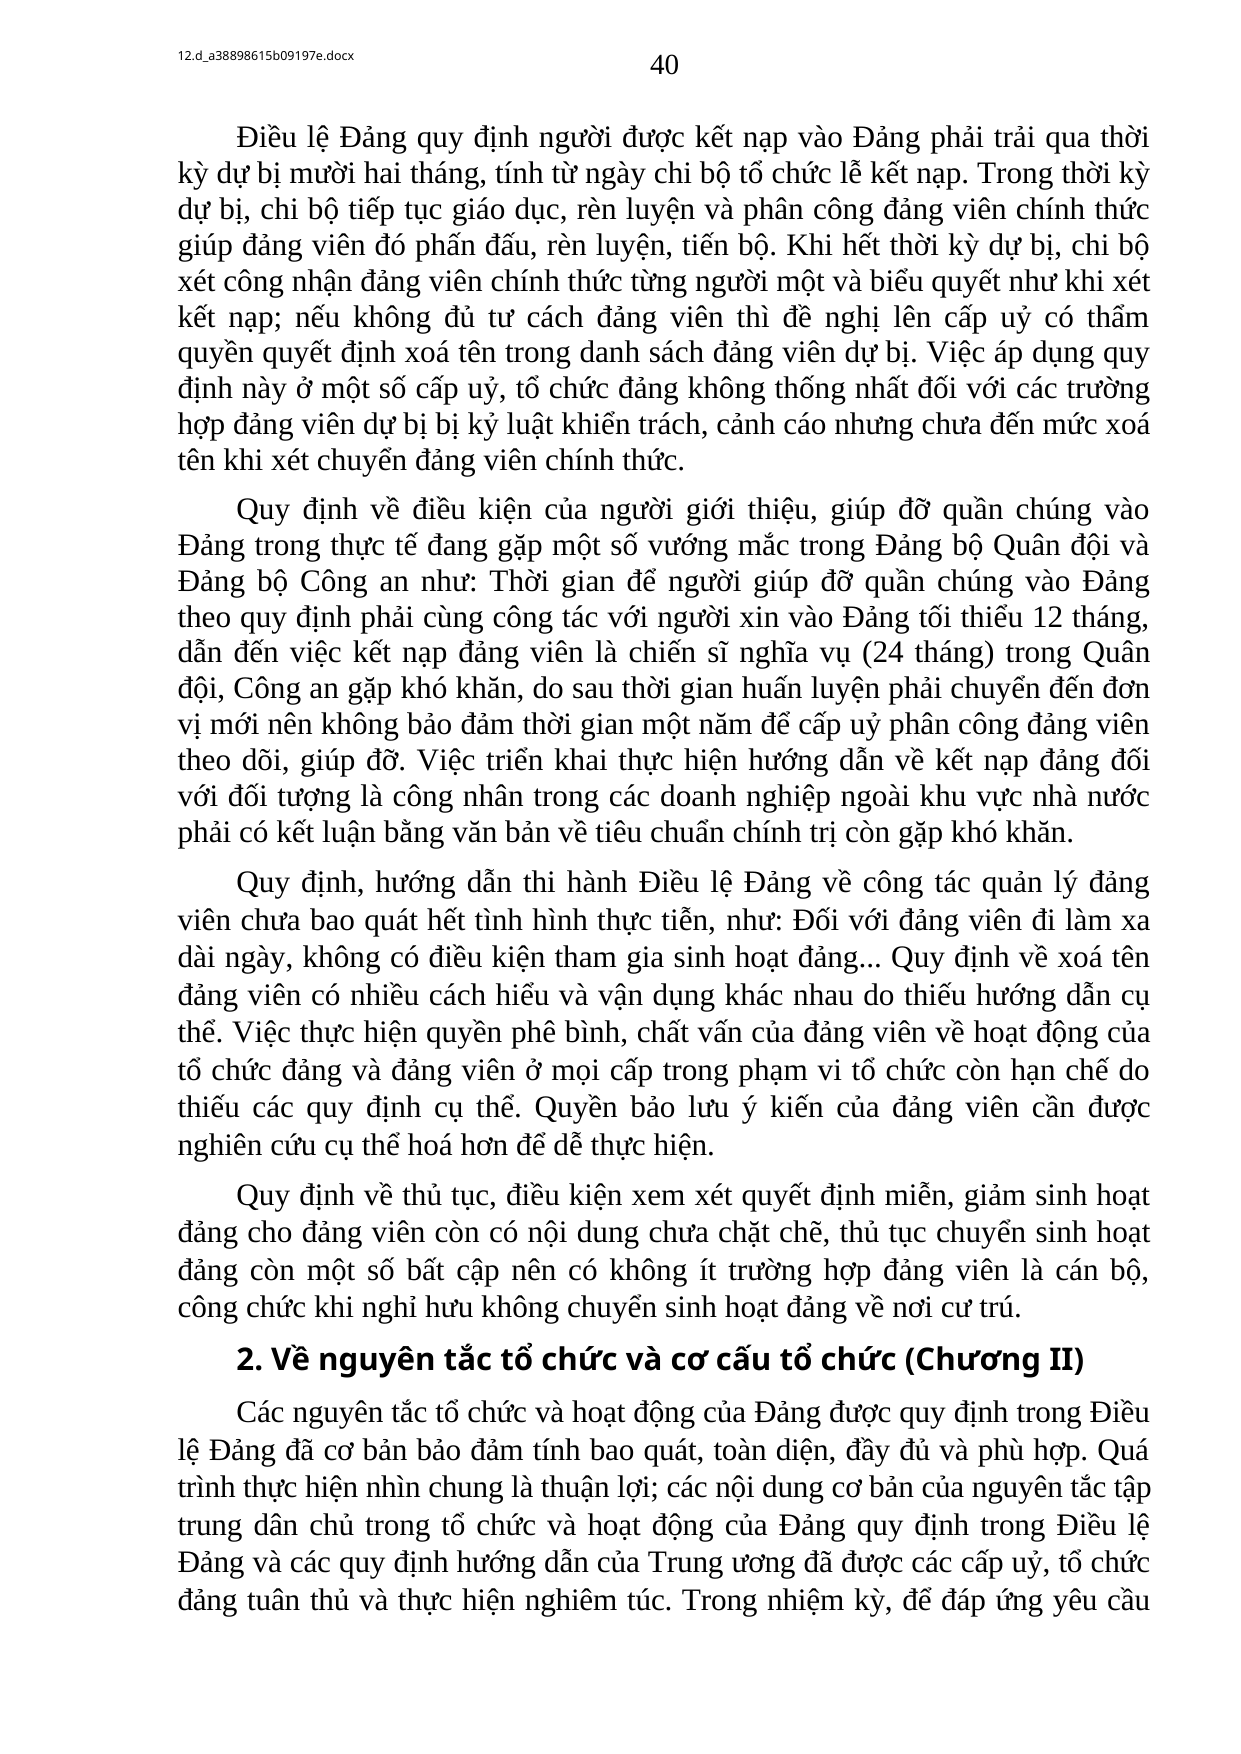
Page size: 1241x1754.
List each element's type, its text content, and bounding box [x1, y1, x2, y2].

text Quy định về thủ tục, điều kiện xem xét quyết định miễn, giảm sinh hoạt đảng cho đảng viên còn có nội dung chưa chặt chẽ, thủ tục chuyển sinh hoạt đảng còn một số bất cập nên có không ít trường hợp đảng viên là cán bộ, công chức khi nghỉ hưu không chuyển sinh hoạt đảng về nơi cư trú. [177, 1174, 1152, 1324]
text Điều lệ Đảng quy định người được kết nạp vào Đảng phải trải qua thời kỳ dự bị mười hai tháng, tính từ ngày chi bộ tổ chức lễ kết nạp. Trong thời kỳ dự bị, chi bộ tiếp tục giáo dục, rèn luyện và phân công đảng viên chính thức giúp đảng viên đó phấn đấu, rèn luyện, tiến bộ. Khi hết thời kỳ dự bị, chi bộ xét công nhận đảng viên chính thức từng người một và biểu quyết như khi xét kết nạp; nếu không đủ tư cách đảng viên thì đề nghị lên cấp uỷ có thẩm quyền quyết định xoá tên trong danh sách đảng viên dự bị. Việc áp dụng quy định này ở một số cấp uỷ, tổ chức đảng không thống nhất đối với các trường hợp đảng viên dự bị bị kỷ luật khiển trách, cảnh cáo nhưng chưa đến mức xoá tên khi xét chuyển đảng viên chính thức. [177, 118, 1152, 477]
text Quy định về điều kiện của người giới thiệu, giúp đỡ quần chúng vào Đảng trong thực tế đang gặp một số vướng mắc trong Đảng bộ Quân đội và Đảng bộ Công an như: Thời gian để người giúp đỡ quần chúng vào Đảng theo quy định phải cùng công tác với người xin vào Đảng tối thiểu 12 tháng, dẫn đến việc kết nạp đảng viên là chiến sĩ nghĩa vụ (24 tháng) trong Quân đội, Công an gặp khó khăn, do sau thời gian huấn luyện phải chuyển đến đơn vị mới nên không bảo đảm thời gian một năm để cấp uỷ phân công đảng viên theo dõi, giúp đỡ. Việc triển khai thực hiện hướng dẫn về kết nạp đảng đối với đối tượng là công nhân trong các doanh nghiệp ngoài khu vực nhà nước phải có kết luận bằng văn bản về tiêu chuẩn chính trị còn gặp khó khăn. [177, 490, 1152, 849]
text Quy định, hướng dẫn thi hành Điều lệ Đảng về công tác quản lý đảng viên chưa bao quát hết tình hình thực tiễn, như: Đối với đảng viên đi làm xa dài ngày, không có điều kiện tham gia sinh hoạt đảng... Quy định về xoá tên đảng viên có nhiều cách hiểu và vận dụng khác nhau do thiếu hướng dẫn cụ thể. Việc thực hiện quyền phê bình, chất vấn của đảng viên về hoạt động của tổ chức đảng và đảng viên ở mọi cấp trong phạm vi tổ chức còn hạn chế do thiếu các quy định cụ thể. Quyền bảo lưu ý kiến của đảng viên cần được nghiên cứu cụ thể hoá hơn để dễ thực hiện. [177, 862, 1152, 1162]
text 2. Về nguyên tắc tổ chức và cơ cấu tổ chức (Chương II) [177, 1337, 1152, 1379]
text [177, 1392, 1152, 1617]
